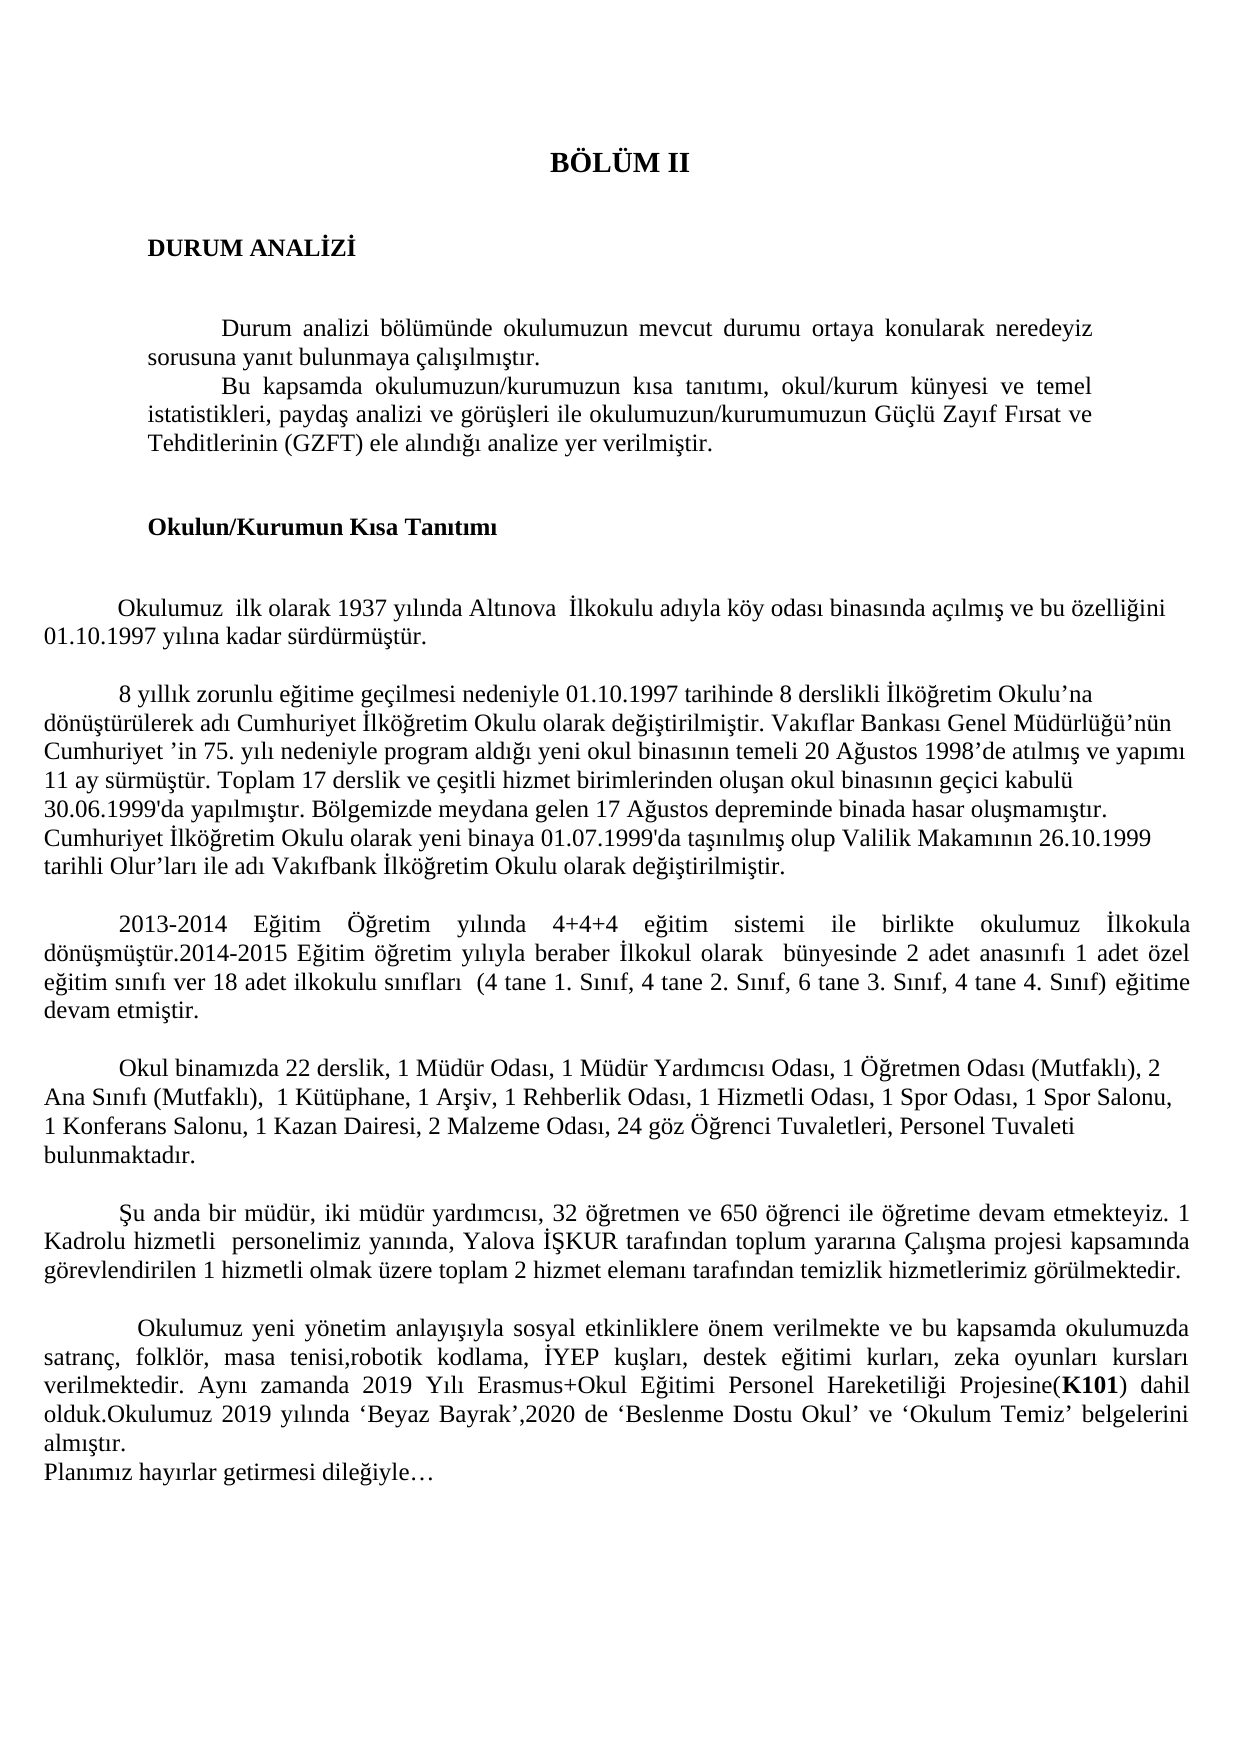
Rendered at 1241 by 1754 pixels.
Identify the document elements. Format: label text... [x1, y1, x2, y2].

subtitle Okulun/Kurumun Kısa Tanıtımı [147, 512, 1190, 540]
text Durum analizi bölümünde okulumuzun mevcut durumu ortaya konularak neredeyiz sorusuna yanıt bulunmaya çalışılmıştır. [147, 313, 1093, 371]
text Bu kapsamda okulumuzun/kurumuzun kısa tanıtımı, okul/kurum künyesi ve temel istatistikleri, paydaş analizi ve görüşleri ile okulumuzun/kurumumuzun Güçlü Zayıf Fırsat ve Tehditlerinin (GZFT) ele alındığı analize yer verilmiştir. [147, 371, 1093, 457]
text BÖLÜM II [146, 145, 1094, 179]
text Okulumuz yeni yönetim anlayışıyla sosyal etkinliklere önem verilmekte ve bu kapsamda okulumuzda satranç, folklör, masa tenisi,robotik kodlama, İYEP kuşları, destek eğitimi kurları, zeka oyunları kursları verilmektedir. Aynı zamanda 2019 Yılı Erasmus+Okul Eğitimi Personel Hareketiliği Projesine(K101) dahil olduk.Okulumuz 2019 yılında ‘Beyaz Bayrak’,2020 de ‘Beslenme Dostu Okul’ ve ‘Okulum Temiz’ belgelerini almıştır. [44, 1313, 1190, 1457]
text 8 yıllık zorunlu eğitime geçilmesi nedeniyle 01.10.1997 tarihinde 8 derslikli İlköğretim Okulu’na dönüştürülerek adı Cumhuriyet İlköğretim Okulu olarak değiştirilmiştir. Vakıflar Bankası Genel Müdürlüğü’nün Cumhuriyet ’in 75. yılı nedeniyle program aldığı yeni okul binasının temeli 20 Ağustos 1998’de atılmış ve yapımı 11 ay sürmüştür. Toplam 17 derslik ve çeşitli hizmet birimlerinden oluşan okul binasının geçici kabulü 30.06.1999'da yapılmıştır. Bölgemizde meydana gelen 17 Ağustos depreminde binada hasar oluşmamıştır. Cumhuriyet İlköğretim Okulu olarak yeni binaya 01.07.1999'da taşınılmış olup Valilik Makamının 26.10.1999 tarihli Olur’ları ile adı Vakıfbank İlköğretim Okulu olarak değiştirilmiştir. [44, 679, 1190, 880]
text Okulumuz ilk olarak 1937 yılında Altınova İlkokulu adıyla köy odası binasında açılmış ve bu özelliğini 01.10.1997 yılına kadar sürdürmüştür. [44, 593, 1190, 650]
text Planımız hayırlar getirmesi dileğiyle… [44, 1457, 1190, 1486]
text Okul binamızda 22 derslik, 1 Müdür Odası, 1 Müdür Yardımcısı Odası, 1 Öğretmen Odası (Mutfaklı), 2 Ana Sınıfı (Mutfaklı), 1 Kütüphane, 1 Arşiv, 1 Rehberlik Odası, 1 Hizmetli Odası, 1 Spor Odası, 1 Spor Salonu, 1 Konferans Salonu, 1 Kazan Dairesi, 2 Malzeme Odası, 24 göz Öğrenci Tuvaletleri, Personel Tuvaleti bulunmaktadır. [44, 1053, 1190, 1168]
text DURUM ANALİZİ [147, 233, 1190, 262]
text 2013-2014 Eğitim Öğretim yılında 4+4+4 eğitim sistemi ile birlikte okulumuz İlkokula dönüşmüştür.2014-2015 Eğitim öğretim yılıyla beraber İlkokul olarak bünyesinde 2 adet anasınıfı 1 adet özel eğitim sınıfı ver 18 adet ilkokulu sınıfları (4 tane 1. Sınıf, 4 tane 2. Sınıf, 6 tane 3. Sınıf, 4 tane 4. Sınıf) eğitime devam etmiştir. [44, 909, 1190, 1024]
text Şu anda bir müdür, iki müdür yardımcısı, 32 öğretmen ve 650 öğrenci ile öğretime devam etmekteyiz. 1 Kadrolu hizmetli personelimiz yanında, Yalova İŞKUR tarafından toplum yararına Çalışma projesi kapsamında görevlendirilen 1 hizmetli olmak üzere toplam 2 hizmet elemanı tarafından temizlik hizmetlerimiz görülmektedir. [44, 1198, 1190, 1284]
